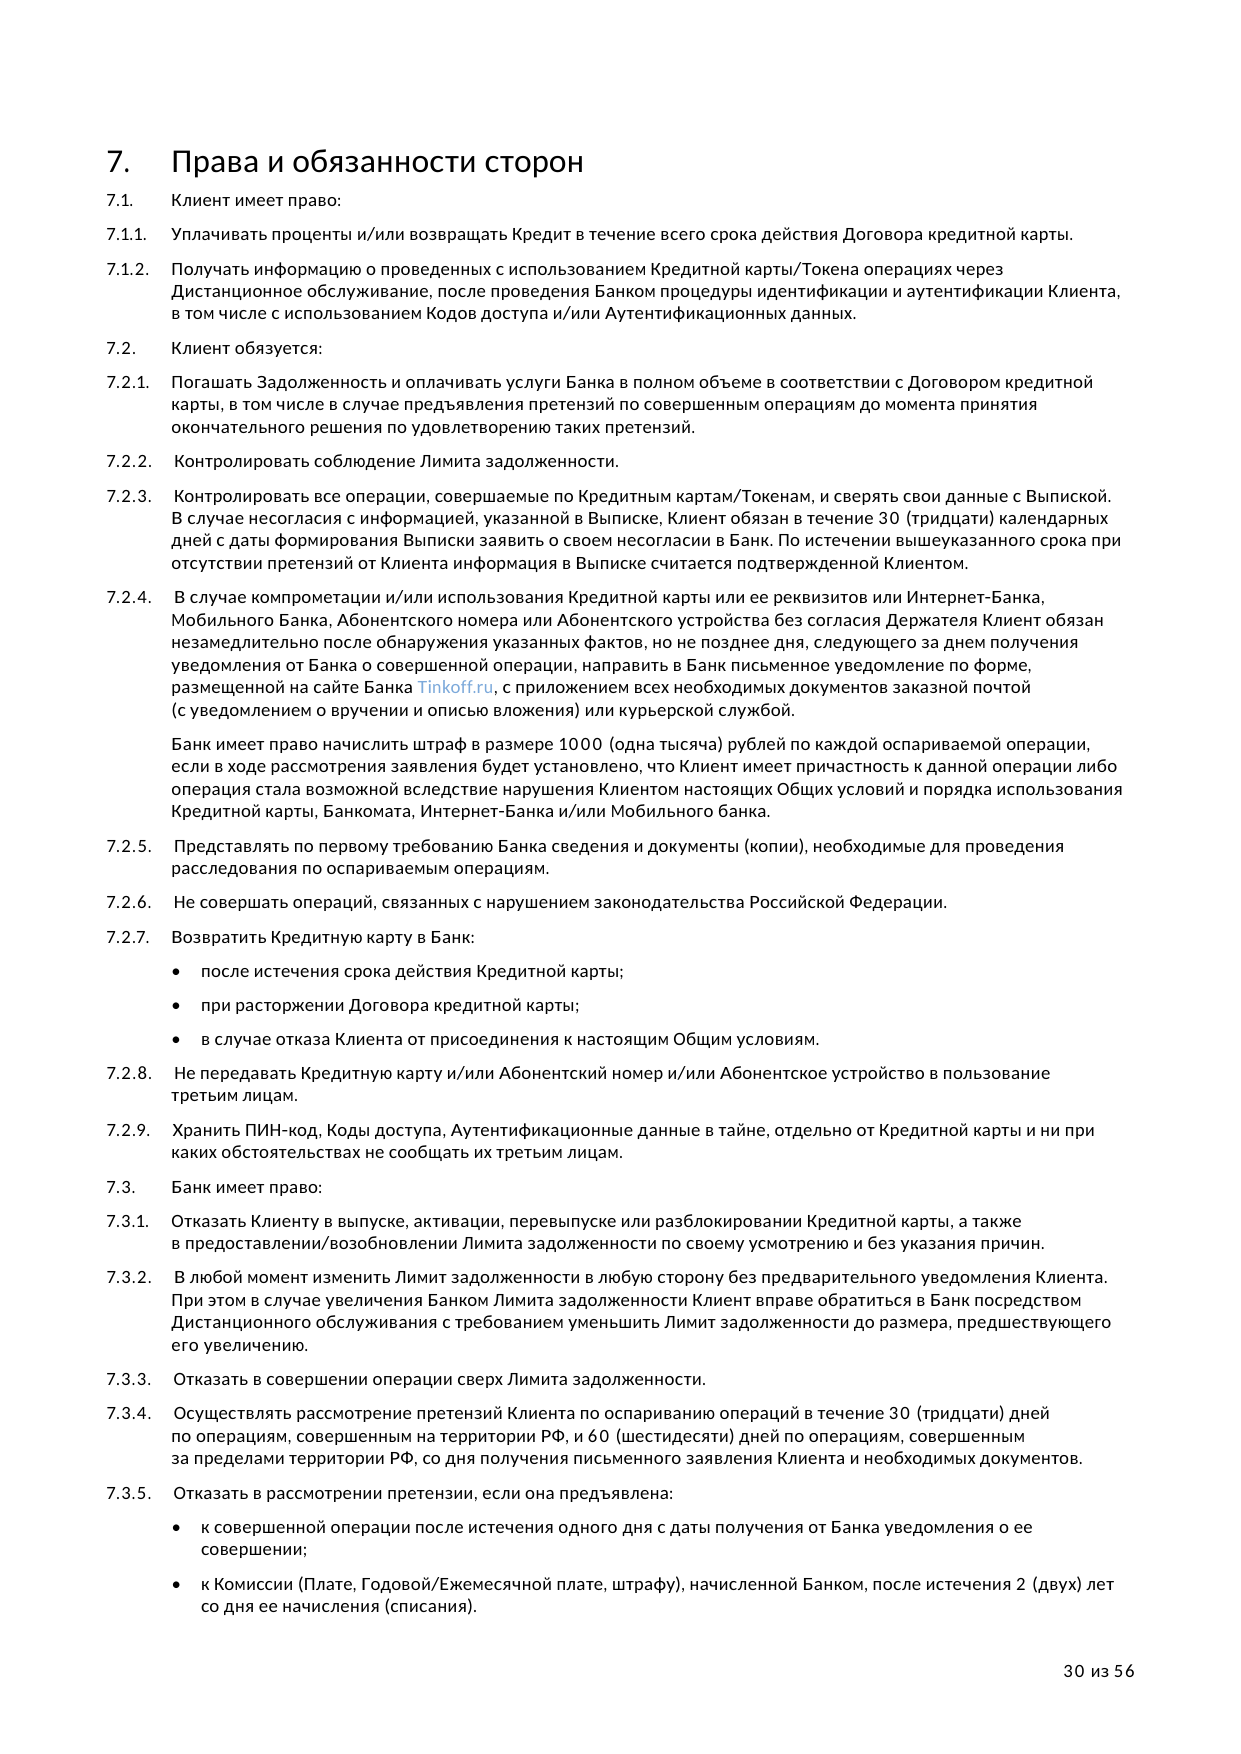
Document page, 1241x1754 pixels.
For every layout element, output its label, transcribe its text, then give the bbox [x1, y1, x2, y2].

text 7.3.3. Отказать в совершении операции сверх Лимита задолженности. [106, 1367, 1154, 1390]
text • в случае отказа Клиента от присоединения к настоящим Общим условиям. [171, 1027, 1154, 1050]
text 7.3. Банк имеет право: [106, 1175, 1154, 1198]
text 7. Права и обязанности сторон 7.1. Клиент имеет право: [106, 140, 592, 211]
text Банк имеет право начислить штраф в размере 1000 (одна тысяча) рублей по каждой оспариваемой операции, если в ходе рассмотрения заявления будет установлено, что Клиент имеет причастность к данной операции либо операция стала возможной вследствие нарушения Клиентом настоящих Общих условий и порядка использования Кредитной карты, Банкомата, Интернет-Банка и/или Мобильного банка. [171, 732, 1126, 822]
text 7.3.5. Отказать в рассмотрении претензии, если она предъявлена: [106, 1481, 1154, 1504]
text • к совершенной операции после истечения одного дня с даты получения от Банка уведомления о ее совершении; [171, 1515, 1035, 1560]
text 7.2.8. Не передавать Кредитную карту и/или Абонентский номер и/или Абонентское устройство в пользование третьим лицам. [106, 1061, 1121, 1106]
text 7.3.1. Отказать Клиенту в выпуске, активации, перевыпуске или разблокировании Кредитной карты, а также [106, 1209, 1154, 1232]
text 7.3.2. В любой момент изменить Лимит задолженности в любую сторону без предварительного уведомления Клиента. При этом в случае увеличения Банком Лимита задолженности Клиент вправе обратиться в Банк посредством Дистанционного обслуживания с требованием уменьшить Лимит задолженности до размера, предшествующего его увеличению. [106, 1266, 1114, 1356]
text 7.2. Клиент обязуется: [106, 336, 1154, 359]
text • к Комиссии (Плате, Годовой/Ежемесячной плате, штрафу), начисленной Банком, после истечения 2 (двух) лет со дня ее начисления (списания). [171, 1572, 1114, 1617]
text 7.3.4. Осуществлять рассмотрение претензий Клиента по оспариванию операций в течение 30 (тридцати) дней по операциям, совершенным на территории РФ, и 60 (шестидесяти) дней по операциям, совершенным [106, 1402, 1050, 1447]
text (с уведомлением о вручении и описью вложения) или курьерской службой. [171, 698, 1154, 721]
text 7.2.1. Погашать Задолженность и оплачивать услуги Банка в полном объеме в соответствии с Договором кредитной карты, в том числе в случае предъявления претензий по совершенным операциям до момента принятия окончательного решения по удовлетворению таких претензий. [106, 371, 1096, 438]
text 7.2.9. Хранить ПИН-код, Коды доступа, Аутентификационные данные в тайне, отдельно от Кредитной карты и ни при каких обстоятельствах не сообщать их третьим лицам. [106, 1118, 1096, 1163]
text 7.1.2. Получать информацию о проведенных с использованием Кредитной карты/Токена операциях через Дистанционное обслуживание, после проведения Банком процедуры идентификации и аутентификации Клиента, в том числе с использованием Кодов доступа и/или Аутентификационных данных. [106, 257, 1123, 324]
text в предоставлении/возобновлении Лимита задолженности по своему усмотрению и без указания причин. [171, 1232, 1154, 1254]
text 7.1.1. Уплачивать проценты и/или возвращать Кредит в течение всего срока действия Договора кредитной карты. [106, 223, 1154, 246]
text 7.2.2. Контролировать соблюдение Лимита задолженности. [106, 450, 1154, 473]
text 7.2.3. Контролировать все операции, совершаемые по Кредитным картам/Токенам, и сверять свои данные с Выпиской. В случае несогласия с информацией, указанной в Выписке, Клиент обязан в течение 30 (тридцати) календарных дней с даты формирования Выписки заявить о своем несогласии в Банк. По истечении вышеуказанного срока при отсутствии претензий от Клиента информация в Выписке считается подтвержденной Клиентом. [106, 484, 1124, 574]
text 7.2.6. Не совершать операций, связанных с нарушением законодательства Российской Федерации. 7.2.7. Возвратить Кредитную карту в Банк: [106, 891, 948, 948]
text за пределами территории РФ, со дня получения письменного заявления Клиента и необходимых документов. [171, 1447, 1154, 1469]
text • после истечения срока действия Кредитной карты; • при расторжении Договора кредитной карты; [171, 959, 627, 1016]
text 30 из 56 [1063, 1659, 1154, 1682]
text 7.2.5. Представлять по первому требованию Банка сведения и документы (копии), необходимые для проведения расследования по оспариваемым операциям. [106, 834, 1064, 879]
text 7.2.4. В случае компрометации и/или использования Кредитной карты или ее реквизитов или Интернет-Банка, Мобильного Банка, Абонентского номера или Абонентского устройства без согласия Держателя Клиент обязан незамедлительно после обнаружения указанных фактов, но не позднее дня, следующего за днем получения уведомления от Банка о совершенной операции, направить в Банк письменное уведомление по форме, размещенной на сайте Банка Tinkoff.ru, с приложением всех необходимых документов заказной почтой [106, 586, 1107, 698]
